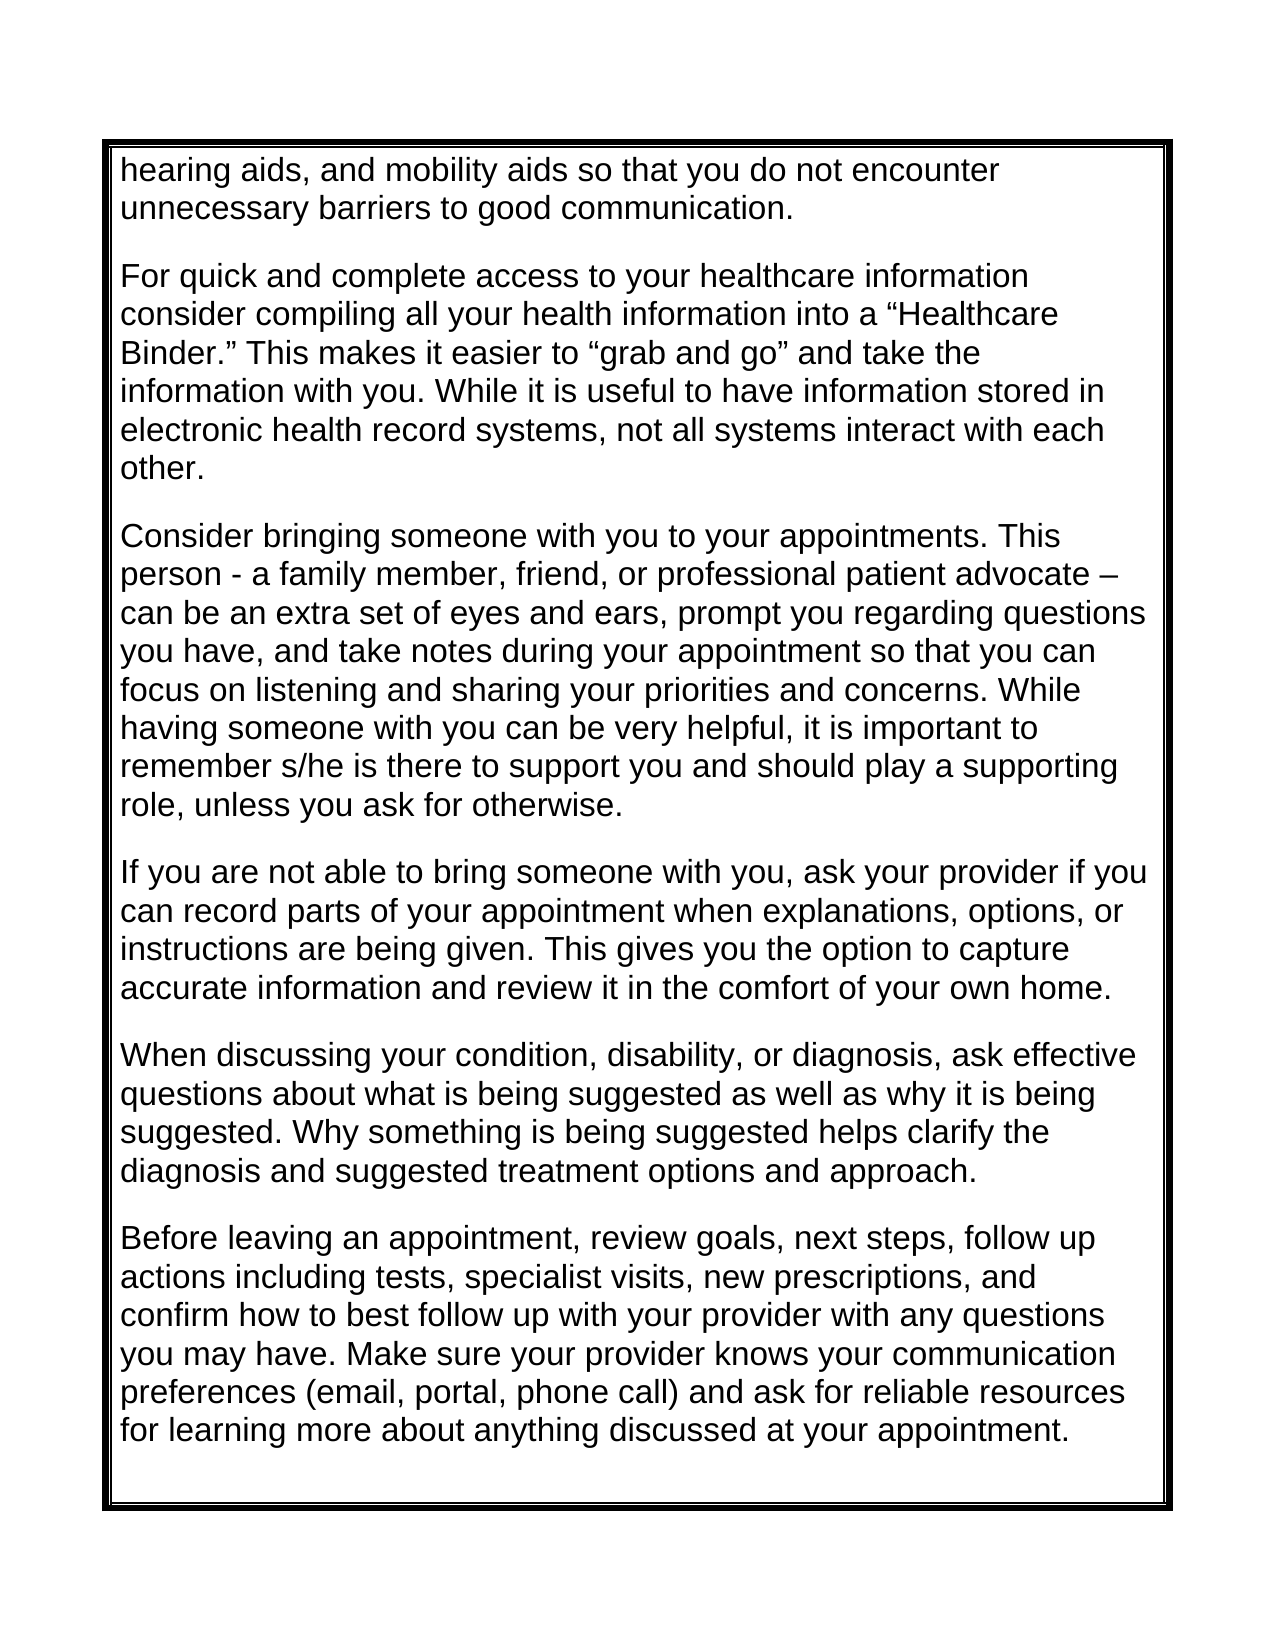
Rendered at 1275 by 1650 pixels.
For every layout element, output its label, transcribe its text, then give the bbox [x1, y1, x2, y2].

text Before leaving an appointment, review goals, next steps, follow up actions including tests, specialist visits, new prescriptions, and confirm how to best follow up with your provider with any questions you may have. Make sure your provider knows your communication preferences (email, portal, phone call) and ask for reliable resources for learning more about anything discussed at your appointment. [120, 1257, 1155, 1487]
text When discussing your condition, disability, or diagnosis, ask effective questions about what is being suggested as well as why it is being suggested. Why something is being suggested helps clarify the diagnosis and suggested treatment options and approach. [120, 1074, 1155, 1228]
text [120, 150, 1155, 265]
text For quick and complete access to your healthcare information consider compiling all your health information into a “Healthcare Binder.” This makes it easier to “grab and go” and take the information with you. While it is useful to have information stored in electronic health record systems, not all systems interact with each other. [120, 294, 1155, 525]
text Consider bringing someone with you to your appointments. This person - a family member, friend, or professional patient advocate – can be an extra set of eyes and ears, prompt you regarding questions you have, and take notes during your appointment so that you can focus on listening and sharing your priorities and concerns. While having someone with you can be very helpful, it is important to remember s/he is there to support you and should play a supporting role, unless you ask for otherwise. [120, 554, 1155, 862]
text If you are not able to bring someone with you, ask your provider if you can record parts of your appointment when explanations, options, or instructions are being given. This gives you the option to capture accurate information and review it in the comfort of your own home. [120, 891, 1155, 1045]
